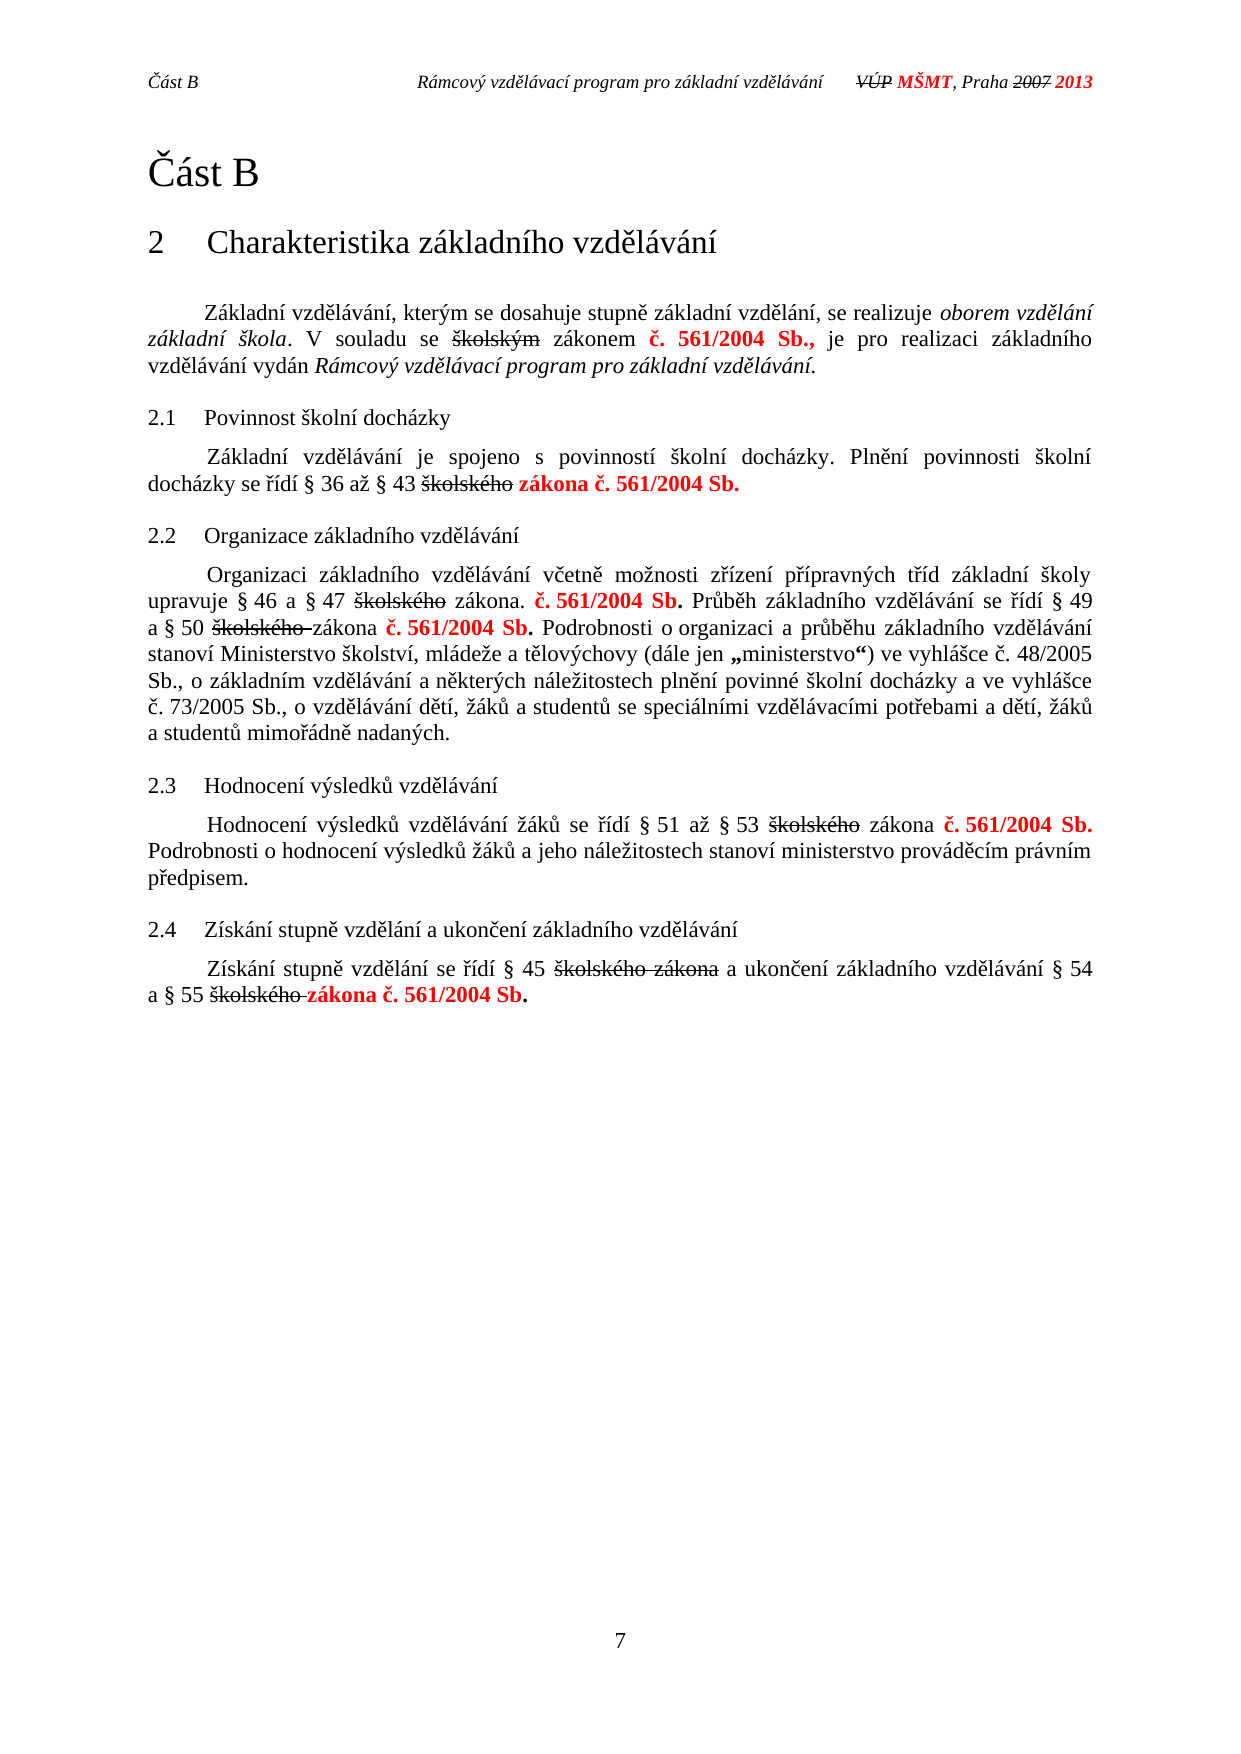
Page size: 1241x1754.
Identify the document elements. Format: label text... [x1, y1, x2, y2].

text Základní vzdělávání je spojeno s povinností školní docházky. Plnění povinnosti školní docházky se řídí § 36 až § 43 školského zákona č. 561/2004 Sb. [148, 443, 1093, 496]
text Získání stupně vzdělání se řídí § 45 školského zákona a ukončení základního vzdělávání § 54 a § 55 školského zákona č. 561/2004 Sb. [148, 955, 1093, 1008]
text 2.3 Hodnocení výsledků vzdělávání [148, 772, 1093, 798]
text 2.2 Organizace základního vzdělávání [148, 522, 1093, 549]
text 2.1 Povinnost školní docházky [148, 404, 1093, 431]
text Základní vzdělávání, kterým se dosahuje stupně základní vzdělání, se realizuje oborem vzdělání základní škola. V souladu se školským zákonem č. 561/2004 Sb., je pro realizaci základního vzdělávání vydán Rámcový vzdělávací program pro základní vzdělávání. [148, 299, 1093, 378]
text 2 Charakteristika základního vzdělávání [148, 222, 1093, 260]
text Organizaci základního vzdělávání včetně možnosti zřízení přípravných tříd základní školy upravuje § 46 a § 47 školského zákona. č. 561/2004 Sb. Průběh základního vzdělávání se řídí § 49 a § 50 školského zákona č. 561/2004 Sb. Podrobnosti o organizaci a průběhu základního vzdělávání stanoví Ministerstvo školství, mládeže a tělovýchovy (dále jen „ministerstvo“) ve vyhlášce č. 48/2005 Sb., o základním vzdělávání a některých náležitostech plnění povinné školní docházky a ve vyhlášce č. 73/2005 Sb., o vzdělávání dětí, žáků a studentů se speciálními vzdělávacími potřebami a dětí, žáků a studentů mimořádně nadaných. [148, 561, 1093, 746]
text Hodnocení výsledků vzdělávání žáků se řídí § 51 až § 53 školského zákona č. 561/2004 Sb. Podrobnosti o hodnocení výsledků žáků a jeho náležitostech stanoví ministerstvo prováděcím právním předpisem. [148, 811, 1093, 890]
text Část B [148, 148, 1093, 196]
text 2.4 Získání stupně vzdělání a ukončení základního vzdělávání [148, 916, 1093, 943]
